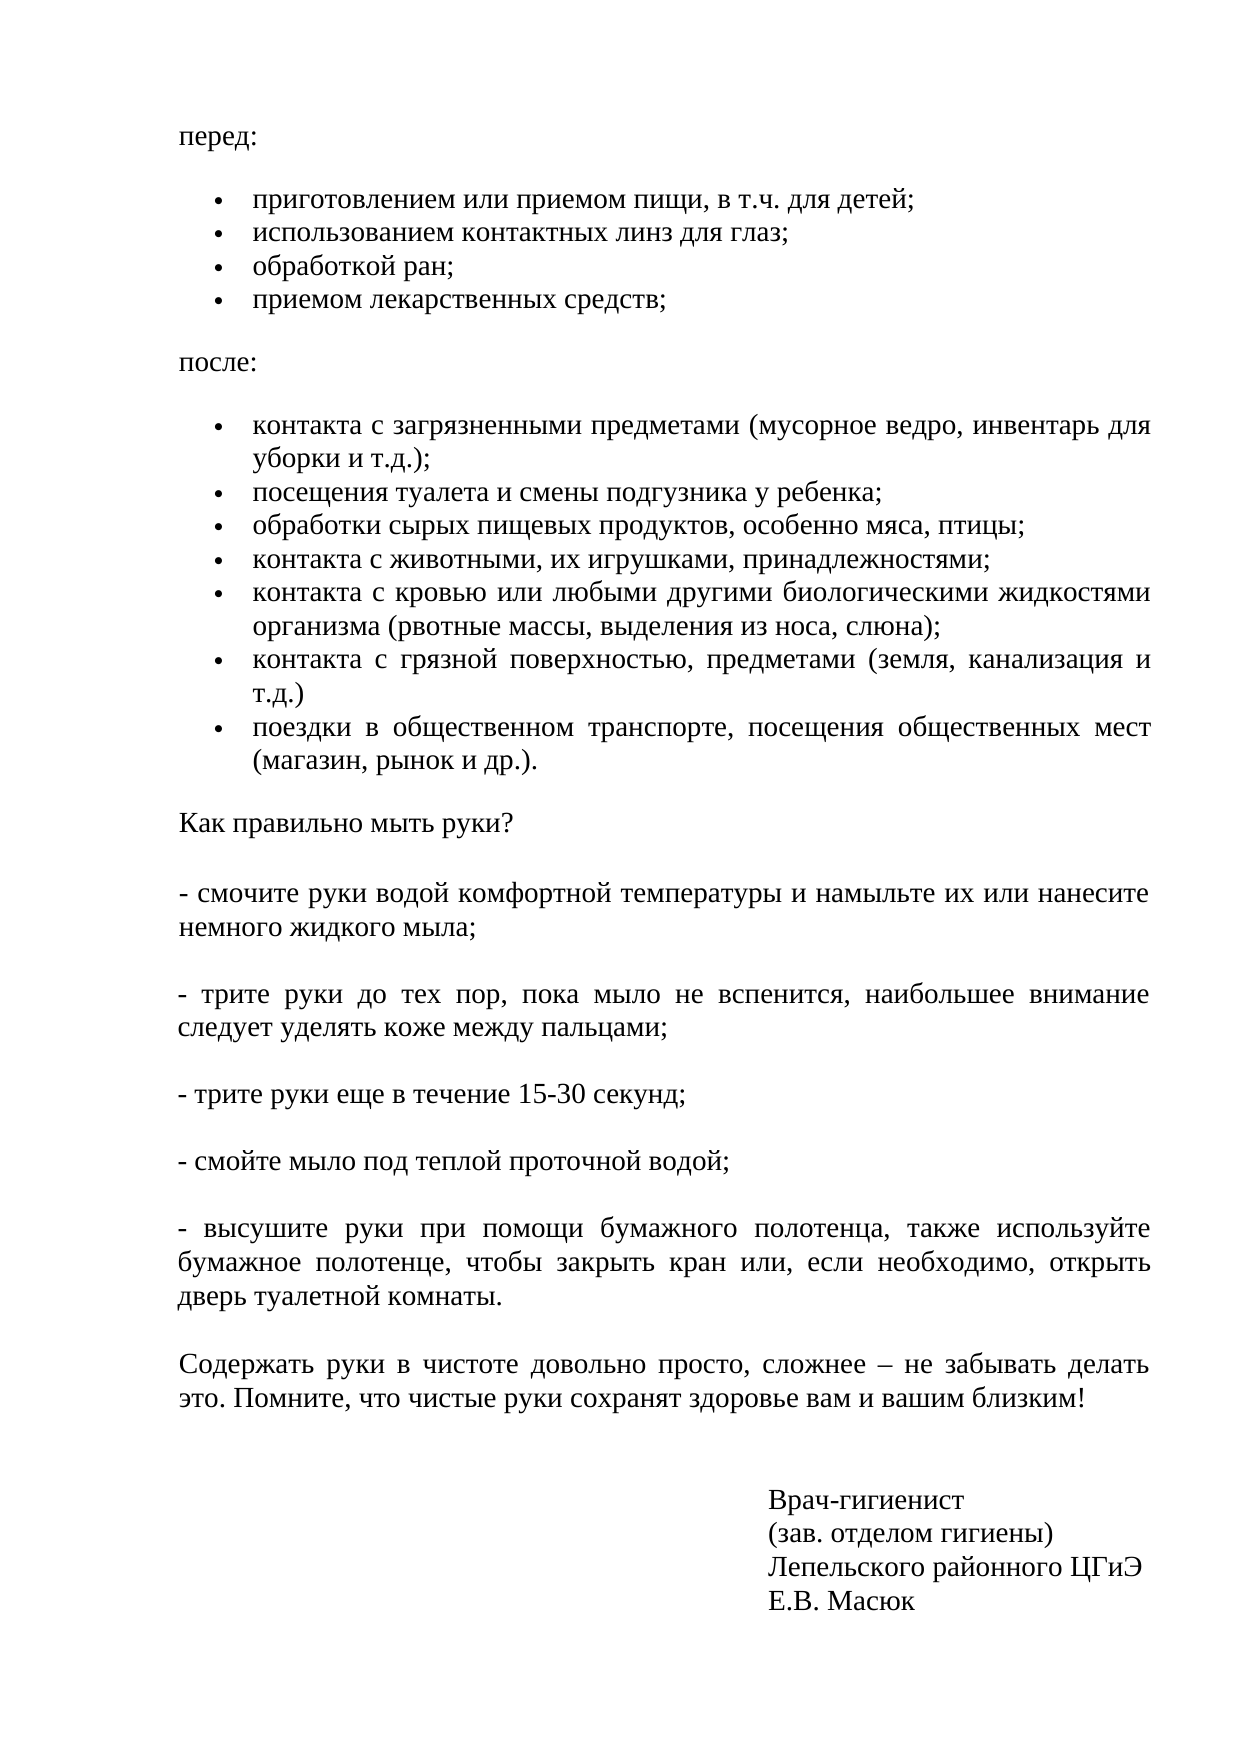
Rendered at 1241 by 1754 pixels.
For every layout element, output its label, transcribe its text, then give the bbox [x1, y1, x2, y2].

text Содержать руки в чистоте довольно просто, сложнее – не забывать делать это. Помните, что чистые руки сохранят здоровье вам и вашим близким! [179, 1346, 1150, 1413]
list приготовлением или приемом пищи, в т.ч. для детей; [215, 181, 1152, 214]
list приемом лекарственных средств; [215, 281, 1152, 315]
text - смойте мыло под теплой проточной водой; [177, 1143, 1152, 1177]
text Врач-гигиенист [177, 1482, 1152, 1516]
text - смочите руки водой комфортной температуры и намыльте их или нанесите немного жидкого мыла; [179, 875, 1150, 942]
list контакта с кровью или любыми другими биологическими жидкостями организма (рвотные массы, выделения из носа, слюна); [215, 574, 1152, 642]
list контакта с грязной поверхностью, предметами (земля, канализация и т.д.) [215, 642, 1152, 709]
list контакта с загрязненными предметами (мусорное ведро, инвентарь для уборки и т.д.); [215, 407, 1152, 474]
text - трите руки до тех пор, пока мыло не вспенится, наибольшее внимание следует уделять коже между пальцами; [177, 976, 1152, 1043]
text Как правильно мыть руки? [179, 805, 1150, 838]
text - высушите руки при помощи бумажного полотенца, также используйте бумажное полотенце, чтобы закрыть кран или, если необходимо, открыть дверь туалетной комнаты. [177, 1211, 1152, 1311]
text (зав. отделом гигиены) [177, 1516, 1152, 1549]
list обработкой ран; [215, 248, 1152, 281]
list поездки в общественном транспорте, посещения общественных мест (магазин, рынок и др.). [215, 709, 1152, 776]
text перед: [179, 118, 1150, 152]
text - трите руки еще в течение 15-30 секунд; [177, 1076, 1152, 1110]
text Лепельского районного ЦГиЭ [177, 1549, 1152, 1583]
text Е.В. Масюк [177, 1583, 1152, 1616]
list обработки сырых пищевых продуктов, особенно мяса, птицы; [215, 507, 1152, 541]
list использованием контактных линз для глаз; [215, 214, 1152, 248]
text после: [179, 344, 1150, 378]
list контакта с животными, их игрушками, принадлежностями; [215, 541, 1152, 574]
list посещения туалета и смены подгузника у ребенка; [215, 474, 1152, 507]
